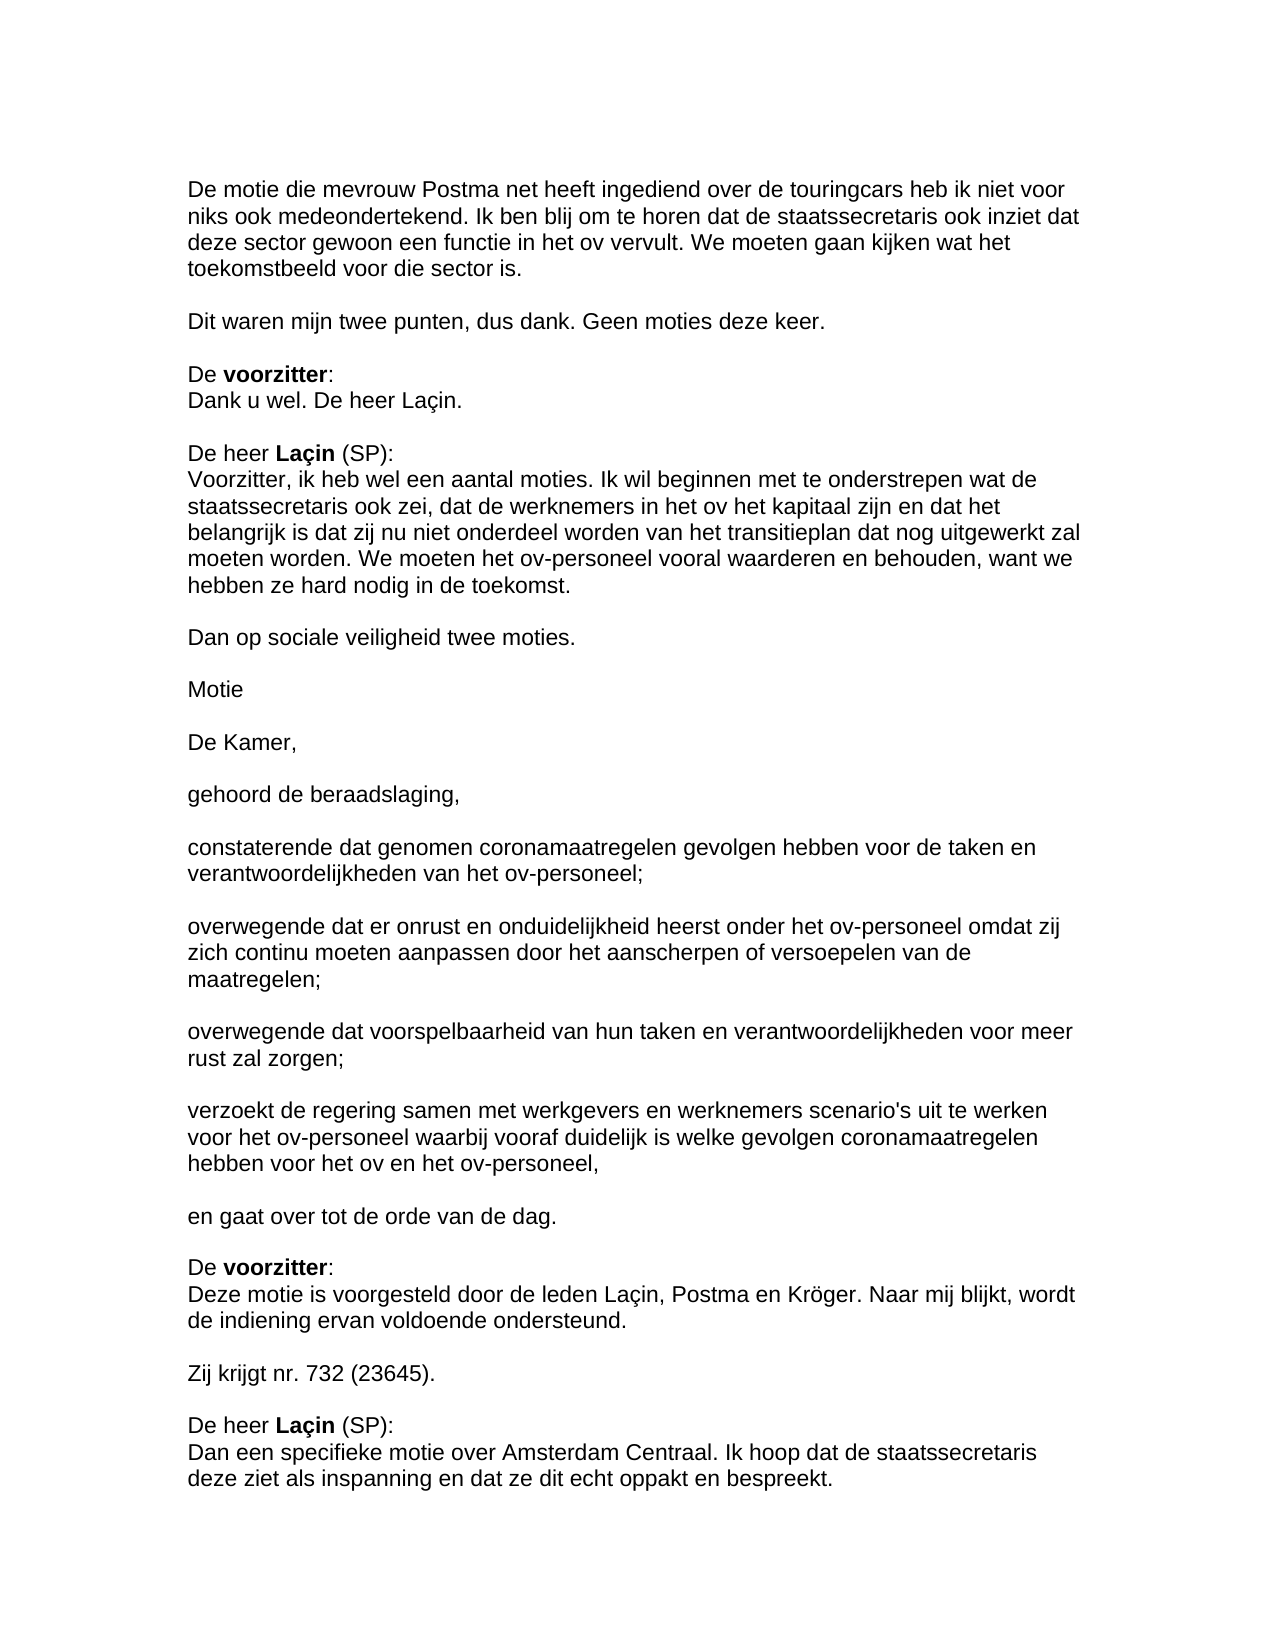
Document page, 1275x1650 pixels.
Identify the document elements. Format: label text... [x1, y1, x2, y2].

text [187, 150, 1087, 651]
text De voorzitter: Deze motie is voorgesteld door de leden Laçin, Postma en Kröger. Naar mij blijkt, wordt de indiening ervan voldoende ondersteund. Zij krijgt nr. 732 (23645). De heer Laçin (SP): Dan een specifieke motie over Amsterdam Centraal. Ik hoop dat de staatssecretaris deze ziet als inspanning en dat ze dit echt oppakt en bespreekt. [187, 1254, 1087, 1491]
text Motie De Kamer, gehoord de beraadslaging, constaterende dat genomen coronamaatregelen gevolgen hebben voor de taken en verantwoordelijkheden van het ov-personeel; overwegende dat er onrust en onduidelijkheid heerst onder het ov-personeel omdat zij zich continu moeten aanpassen door het aanscherpen of versoepelen van de maatregelen; overwegende dat voorspelbaarheid van hun taken en verantwoordelijkheden voor meer rust zal zorgen; verzoekt de regering samen met werkgevers en werknemers scenario's uit te werken voor het ov-personeel waarbij vooraf duidelijk is welke gevolgen coronamaatregelen hebben voor het ov en het ov-personeel, en gaat over tot de orde van de dag. [187, 676, 1087, 1229]
